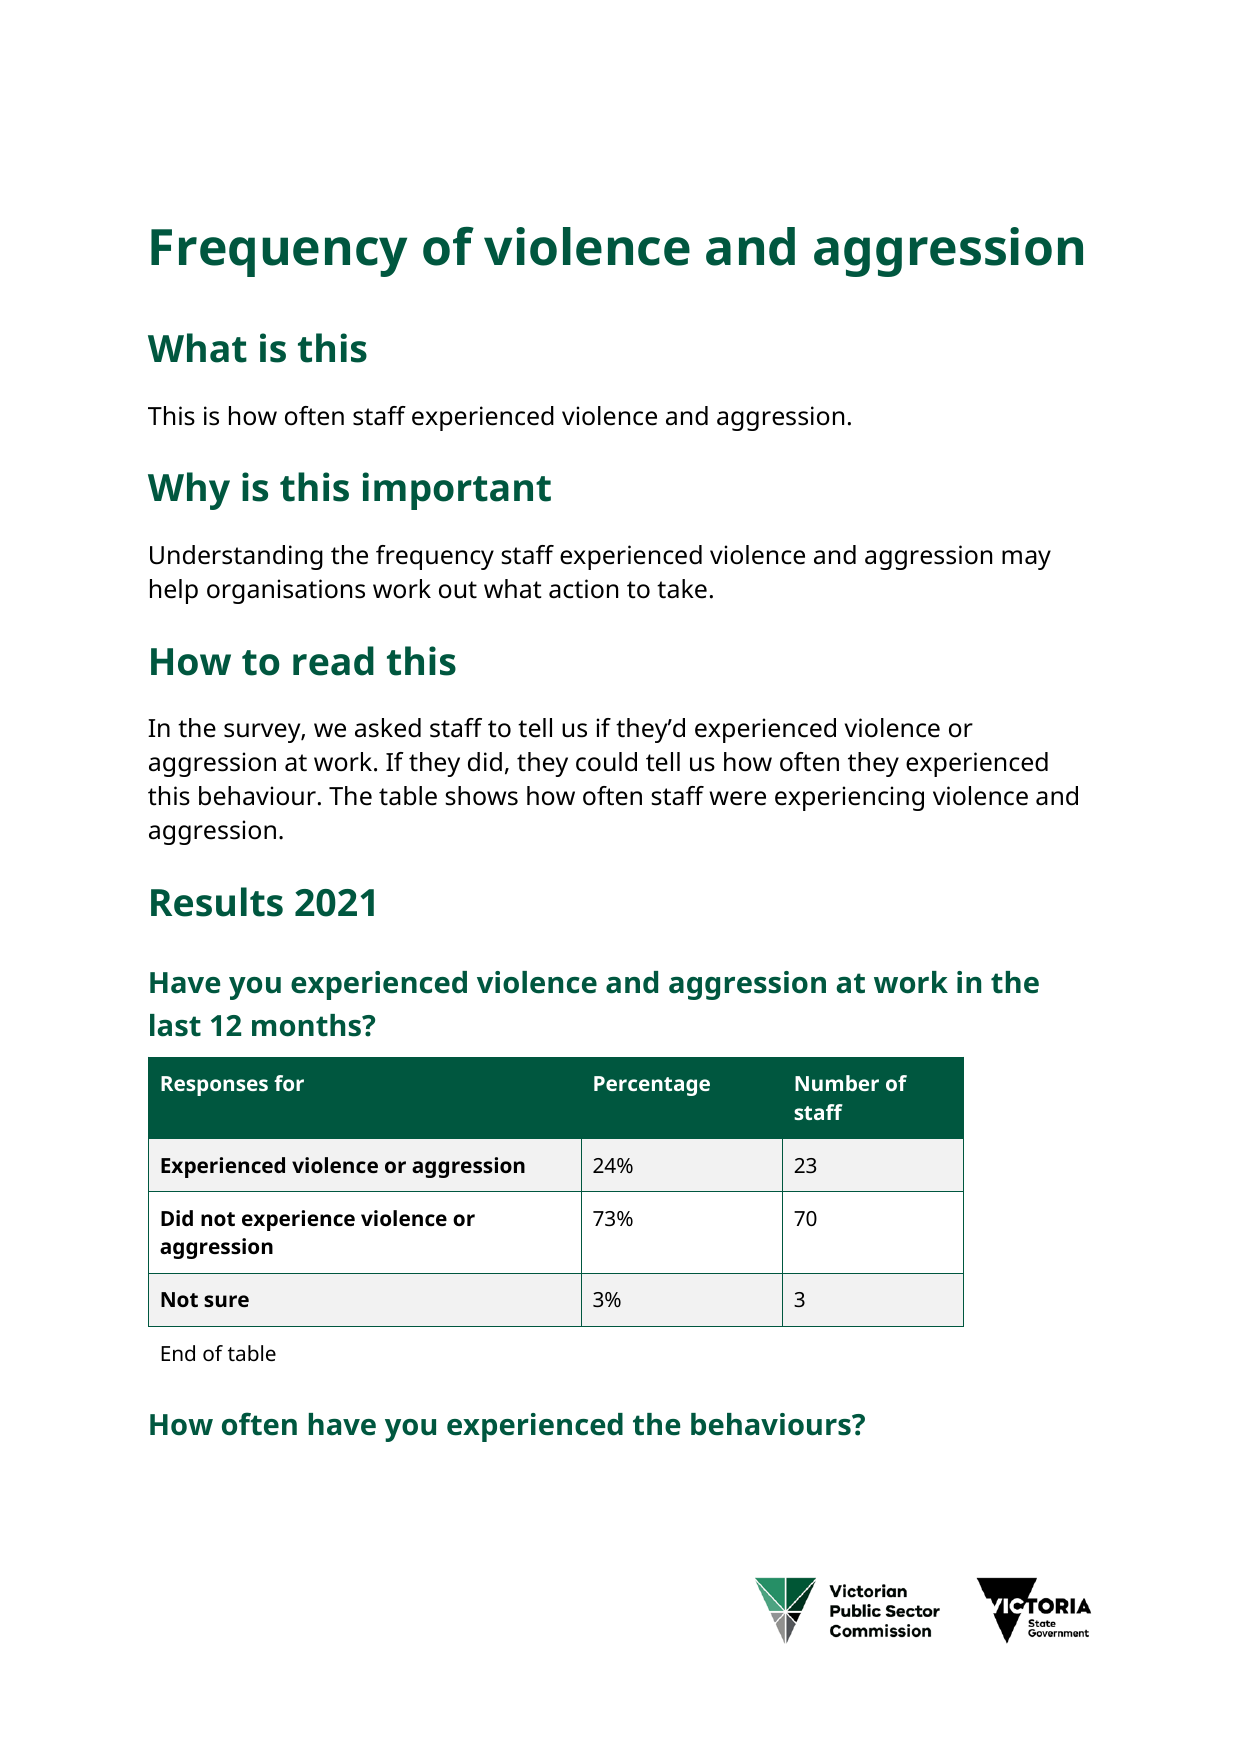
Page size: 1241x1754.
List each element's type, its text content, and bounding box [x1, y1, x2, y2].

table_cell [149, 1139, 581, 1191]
picture [754, 1577, 1093, 1645]
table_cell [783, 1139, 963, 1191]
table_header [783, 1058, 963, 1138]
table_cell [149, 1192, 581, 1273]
text Understanding the frequency staff experienced violence and aggression may help organisations work out what action to take. [148, 538, 1092, 606]
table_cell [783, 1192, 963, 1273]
subtitle Results 2021 [148, 876, 1092, 927]
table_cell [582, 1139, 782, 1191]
subtitle Why is this important [148, 462, 1092, 513]
subtitle What is this [148, 323, 1092, 374]
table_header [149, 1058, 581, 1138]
text In the survey, we asked staff to tell us if they’d experienced violence or aggression at work. If they did, they could tell us how often they experienced this behaviour. The table shows how often staff were experiencing violence and aggression. [148, 711, 1092, 847]
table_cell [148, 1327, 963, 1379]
subtitle Frequency of violence and aggression [148, 212, 1092, 280]
text This is how often staff experienced violence and aggression. [148, 398, 1092, 433]
subtitle How to read this [148, 635, 1092, 686]
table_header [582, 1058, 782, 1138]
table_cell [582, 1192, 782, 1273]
subtitle How often have you experienced the behaviours? [148, 1404, 1092, 1444]
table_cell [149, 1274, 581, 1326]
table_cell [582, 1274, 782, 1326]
subtitle Have you experienced violence and aggression at work in the last 12 months? [148, 962, 1092, 1045]
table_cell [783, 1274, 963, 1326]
